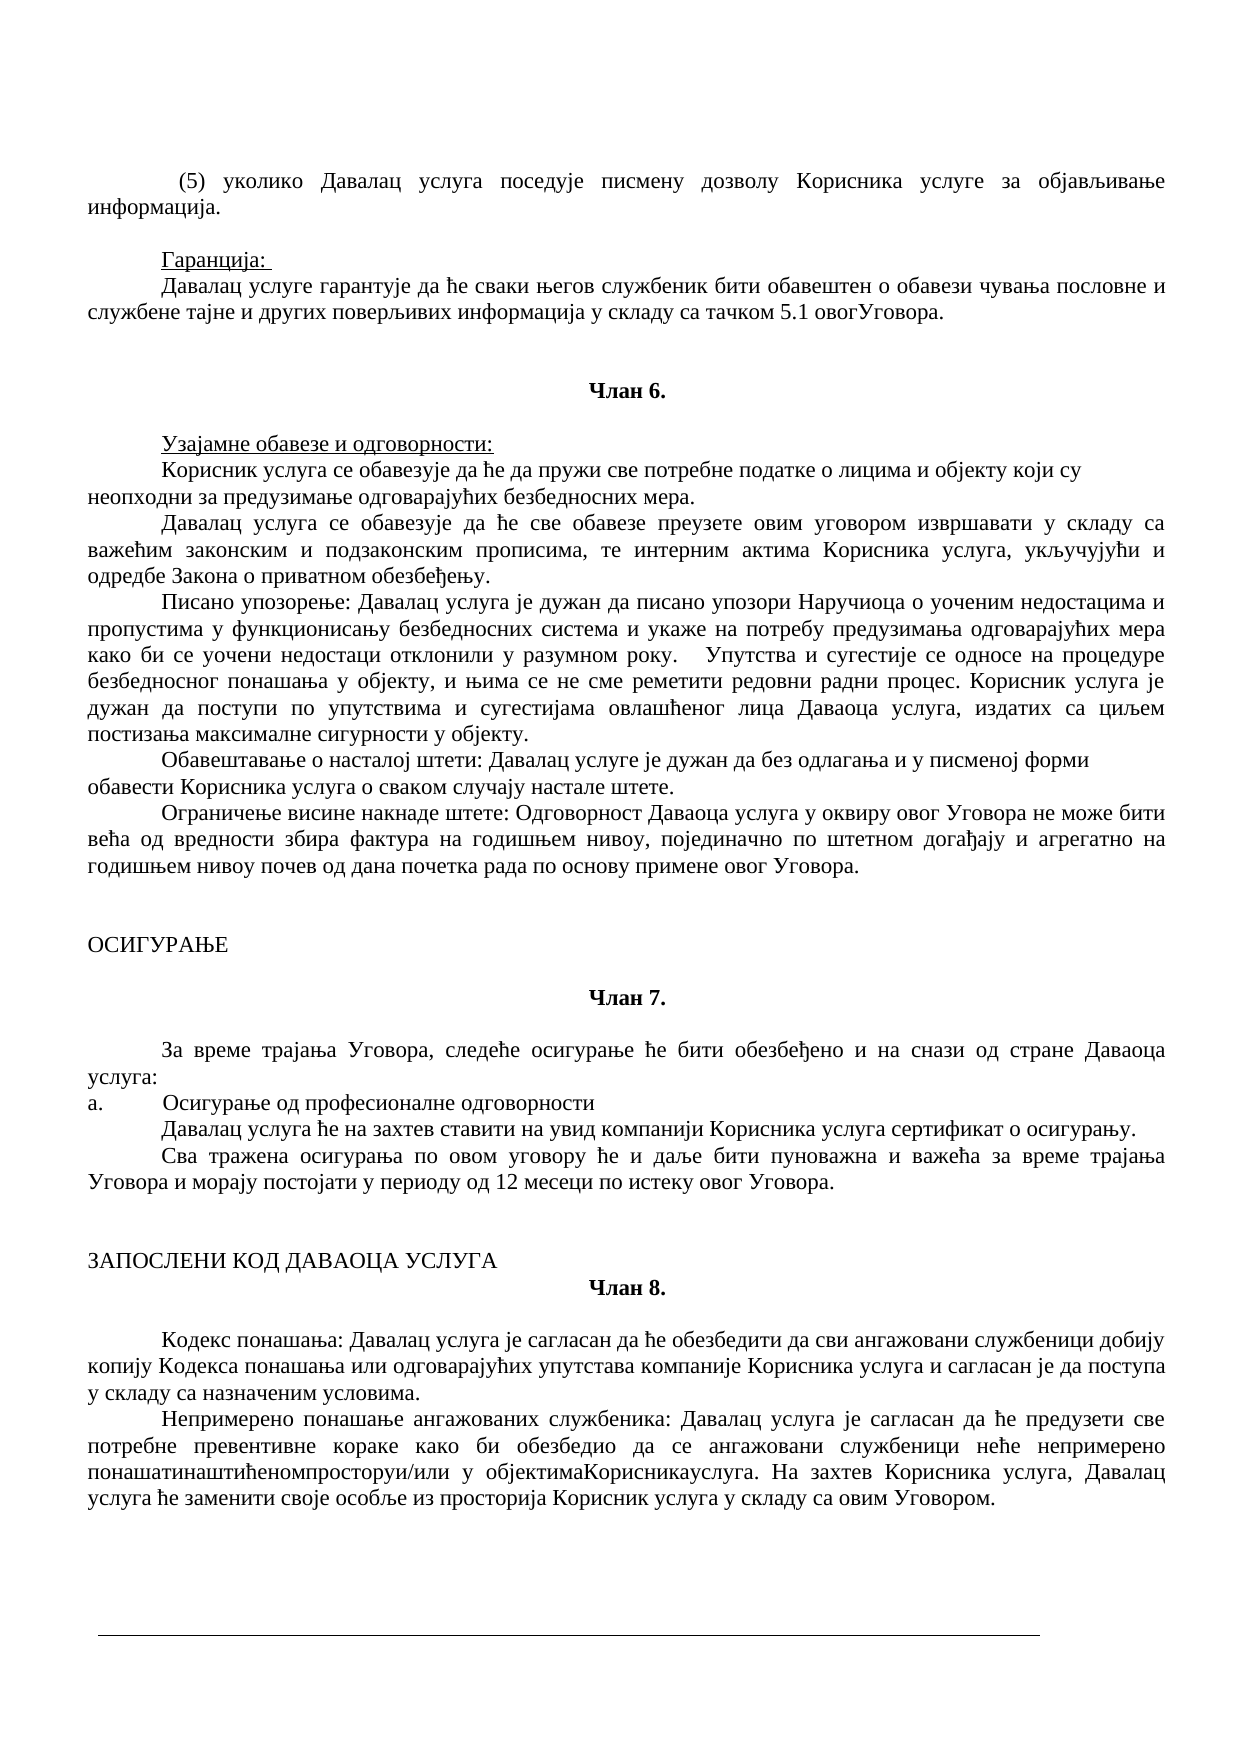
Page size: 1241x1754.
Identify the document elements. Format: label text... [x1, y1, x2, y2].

text Непримерено понашање ангажованих службеника: Давалац услуга је сагласан да ће предузети све потребне превентивне кораке како би обезбедио да се ангажовани службеници неће непримерено понашатинаштићеномпросторуи/или у објектимаКорисникауслуга. На захтев Корисника услуга, Давалац услуга ће заменити своје особље из просторија Корисник услуга у складу са овим Уговором. [87, 1405, 1167, 1511]
text Давалац услуге гарантује да ће сваки његов службеник бити обавештен о обавези чувања пословне и службене тајне и других поверљивих информација у складу са тачком 5.1 овогУговора. [87, 272, 1167, 325]
text Гаранција: [87, 246, 1167, 272]
text Члан 7. [87, 984, 1167, 1010]
text Сва тражена осигурања по овом уговору ће и даље бити пуноважна и важећа за време трајања Уговора и морају постојати у периоду од 12 месеци по истеку овог Уговора. [87, 1142, 1167, 1194]
text Члан 8. [87, 1273, 1167, 1300]
text (5) уколико Давалац услуга поседује писмену дозволу Корисника услуге за објављивање информација. [87, 167, 1167, 219]
text а. Осигурање од професионалне одговорности [87, 1089, 1167, 1115]
text Давалац услуга се обавезује да ће све обавезе преузете овим уговором извршавати у складу са важећим законским и подзаконским прописима, те интерним актима Корисника услуга, укључујући и одредбе Закона о приватном обезбеђењу. [87, 509, 1167, 588]
text Обавештавање о насталој штети: Давалац услуге је дужан да без одлагања и у писменој форми обавести Корисника услуга о сваком случају настале штете. [87, 746, 1167, 799]
text Узајамне обавезе и одговорности: [87, 430, 1167, 457]
text ОСИГУРАЊЕ [87, 931, 1167, 957]
text Писано упозорење: Давалац услуга је дужан да писано упозори Наручиоца о уоченим недостацима и пропустима у функционисању безбедносних система и укаже на потребу предузимања одговарајућих мера како би се уочени недостаци отклонили у разумном року. Упутства и сугестије се односе на процедуре безбедносног понашања у објекту, и њима се не сме реметити редовни радни процес. Корисник услуга је дужан да поступи по упутствима и сугестијама овлашћеног лица Даваоца услуга, издатих са циљем постизања максималне сигурности у објекту. [87, 588, 1167, 746]
text Кодекс понашања: Давалац услуга је сагласан да ће обезбедити да сви ангажовани службеници добију копију Кодекса понашања или одговарајућих упутстава компаније Корисника услуга и сагласан је да поступа у складу са назначеним условима. [87, 1326, 1167, 1405]
text Члан 6. [87, 377, 1167, 404]
text Давалац услуга ће на захтев ставити на увид компанији Корисника услуга сертификат о осигурању. [87, 1115, 1167, 1142]
text ЗАПОСЛЕНИ КОД ДАВАОЦА УСЛУГА [87, 1247, 1167, 1273]
text За време трајања Уговора, следеће осигурање ће бити обезбеђено и на снази од стране Даваоца услуга: [87, 1036, 1167, 1089]
text Корисник услуга се обавезује да ће да пружи све потребне податке о лицима и објекту који су неопходни за предузимање одговарајућих безбедносних мера. [87, 457, 1167, 509]
text Ограничење висине накнаде штете: Одговорност Даваоца услуга у оквиру овог Уговора не може бити већа од вредности збира фактура на годишњем нивоу, појединачно по штетном догађају и агрегатно на годишњем нивоу почев од дана почетка рада по основу примене овог Уговора. [87, 799, 1167, 878]
